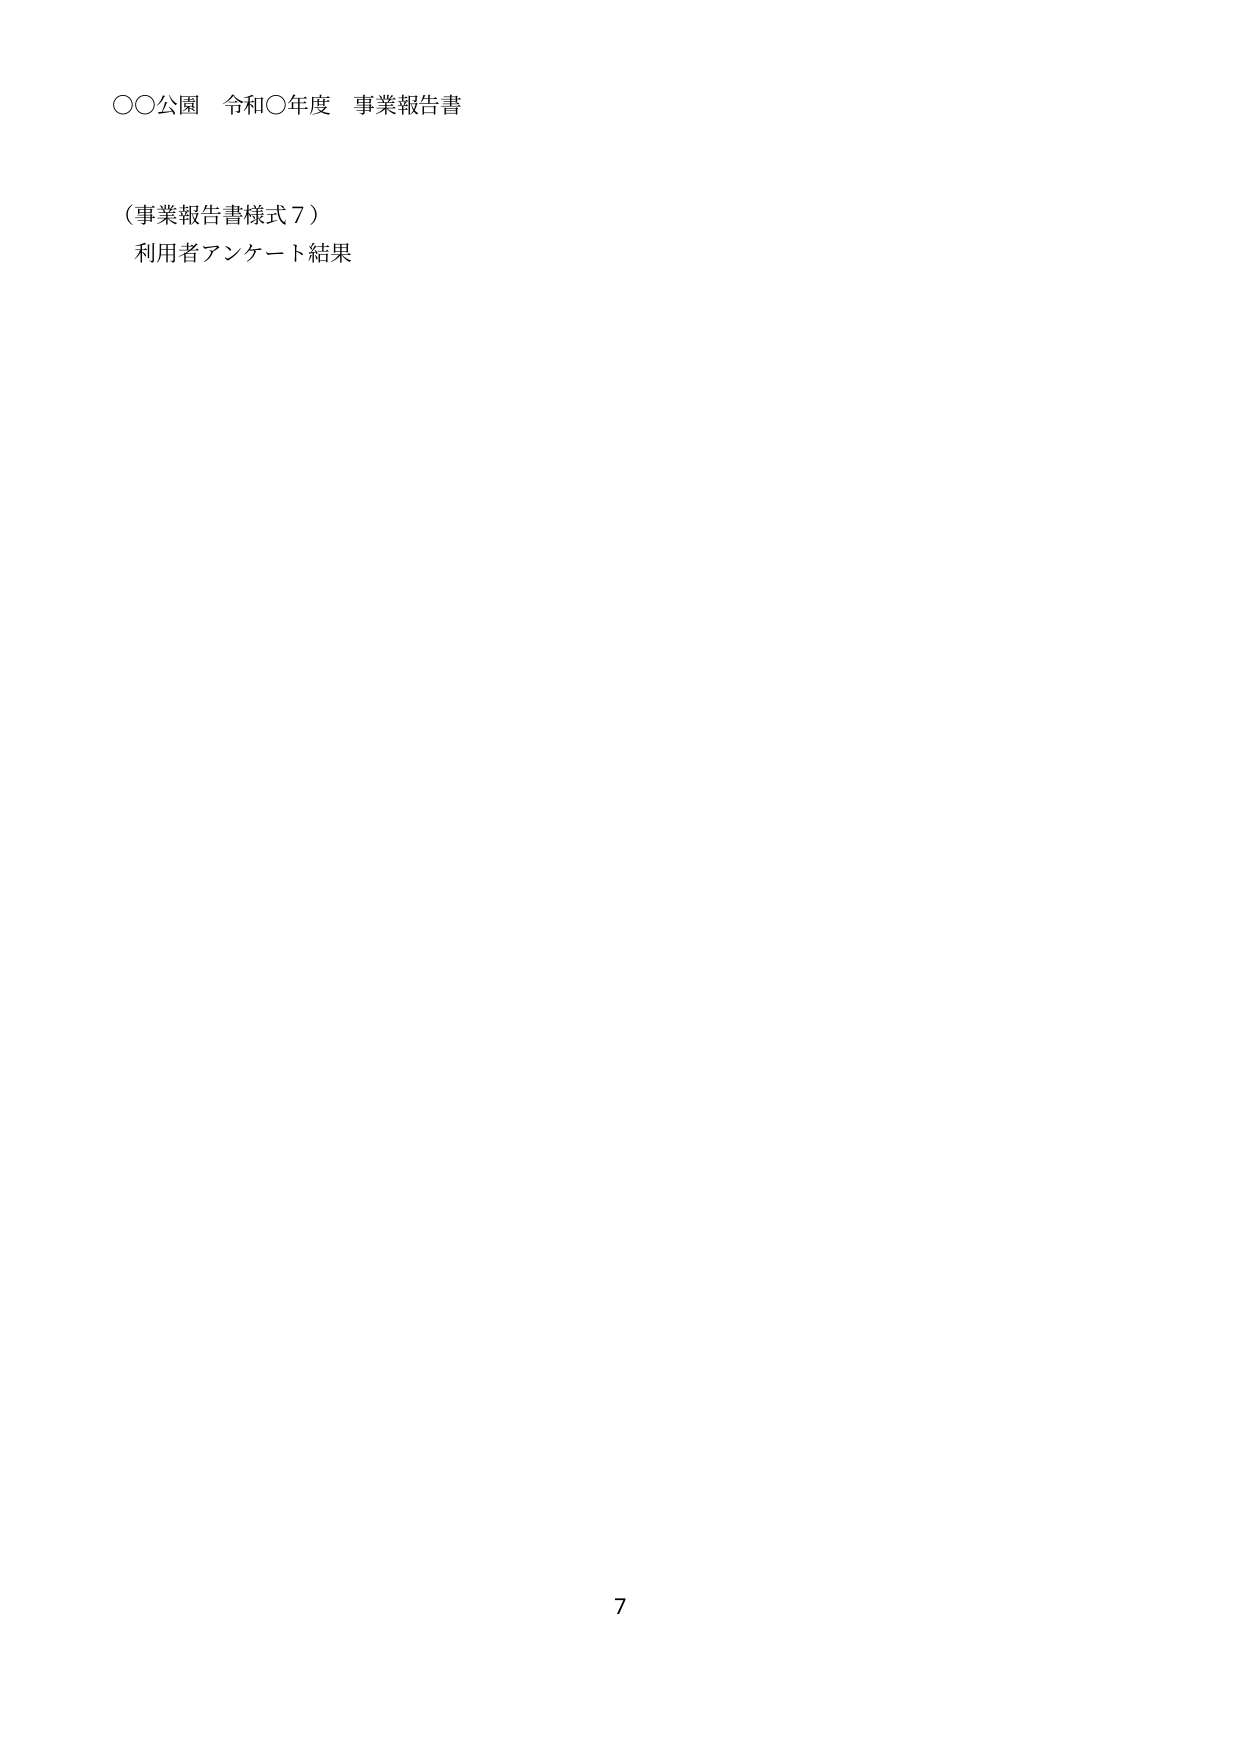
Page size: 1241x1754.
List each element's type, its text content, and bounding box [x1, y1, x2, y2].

text 利用者アンケート結果 [112, 233, 1128, 271]
text （事業報告書様式７） [112, 196, 1128, 233]
